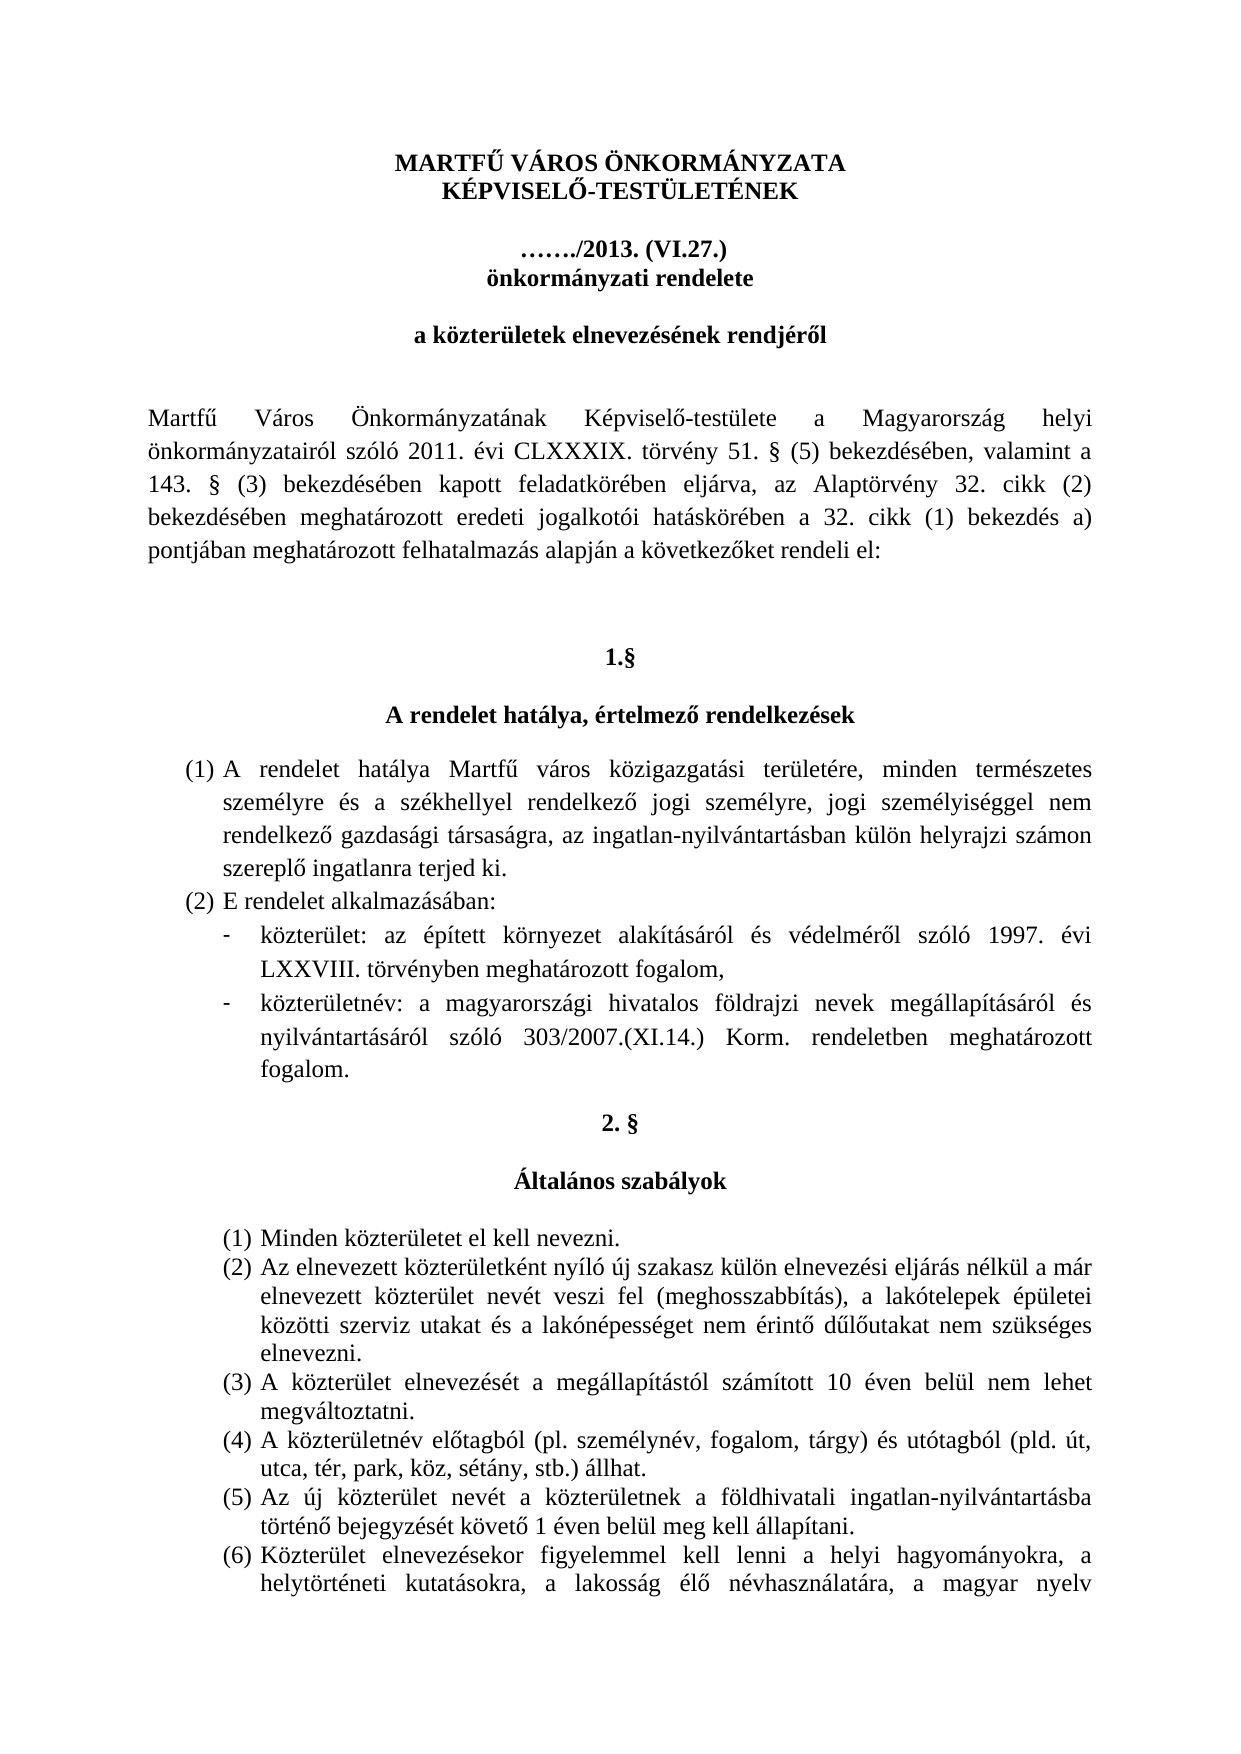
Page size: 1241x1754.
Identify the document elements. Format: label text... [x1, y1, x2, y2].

text 2. § [148, 1108, 1093, 1137]
list Minden közterületet el kell nevezni. [223, 1223, 1093, 1252]
text MARTFŰ VÁROS ÖNKORMÁNYZATA [148, 148, 1093, 176]
text a közterületek elnevezésének rendjéről [148, 320, 1093, 349]
list E rendelet alkalmazásában: [185, 886, 1093, 915]
text ……./2013. (VI.27.) [148, 234, 1093, 263]
list Az új közterület nevét a közterületnek a földhivatali ingatlan-nyilvántartásba történő bejegyzését követő 1 éven belül meg kell állapítani. [223, 1482, 1093, 1540]
list A közterület elnevezését a megállapítástól számított 10 éven belül nem lehet megváltoztatni. [223, 1367, 1093, 1425]
list közterület: az épített környezet alakításáról és védelméről szóló 1997. évi LXXVIII. törvényben meghatározott fogalom, [223, 919, 1093, 982]
text Általános szabályok [148, 1166, 1093, 1195]
list A rendelet hatálya Martfű város közigazgatási területére, minden természetes személyre és a székhellyel rendelkező jogi személyre, jogi személyiséggel nem rendelkező gazdasági társaságra, az ingatlan-nyilvántartásban külön helyrajzi számon szereplő ingatlanra terjed ki. [185, 754, 1093, 882]
text önkormányzati rendelete [148, 263, 1093, 291]
text 1.§ [148, 642, 1093, 671]
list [223, 1540, 1093, 1597]
text Martfű Város Önkormányzatának Képviselő-testülete a Magyarország helyi önkormányzatairól szóló 2011. évi CLXXXIX. törvény 51. § (5) bekezdésében, valamint a 143. § (3) bekezdésében kapott feladatkörében eljárva, az Alaptörvény 32. cikk (2) bekezdésében meghatározott eredeti jogalkotói hatáskörében a 32. cikk (1) bekezdés a) pontjában meghatározott felhatalmazás alapján a következőket rendeli el: [148, 403, 1093, 563]
list Az elnevezett közterületként nyíló új szakasz külön elnevezési eljárás nélkül a már elnevezett közterület nevét veszi fel (meghosszabbítás), a lakótelepek épületei közötti szerviz utakat és a lakónépességet nem érintő dűlőutakat nem szükséges elnevezni. [223, 1252, 1093, 1367]
list közterületnév: a magyarországi hivatalos földrajzi nevek megállapításáról és nyilvántartásáról szóló 303/2007.(XI.14.) Korm. rendeletben meghatározott fogalom. [223, 987, 1093, 1083]
text A rendelet hatálya, értelmező rendelkezések [148, 700, 1093, 729]
list A közterületnév előtagból (pl. személynév, fogalom, tárgy) és utótagból (pld. út, utca, tér, park, köz, sétány, stb.) állhat. [223, 1425, 1093, 1482]
text KÉPVISELŐ-TESTÜLETÉNEK [148, 176, 1093, 205]
